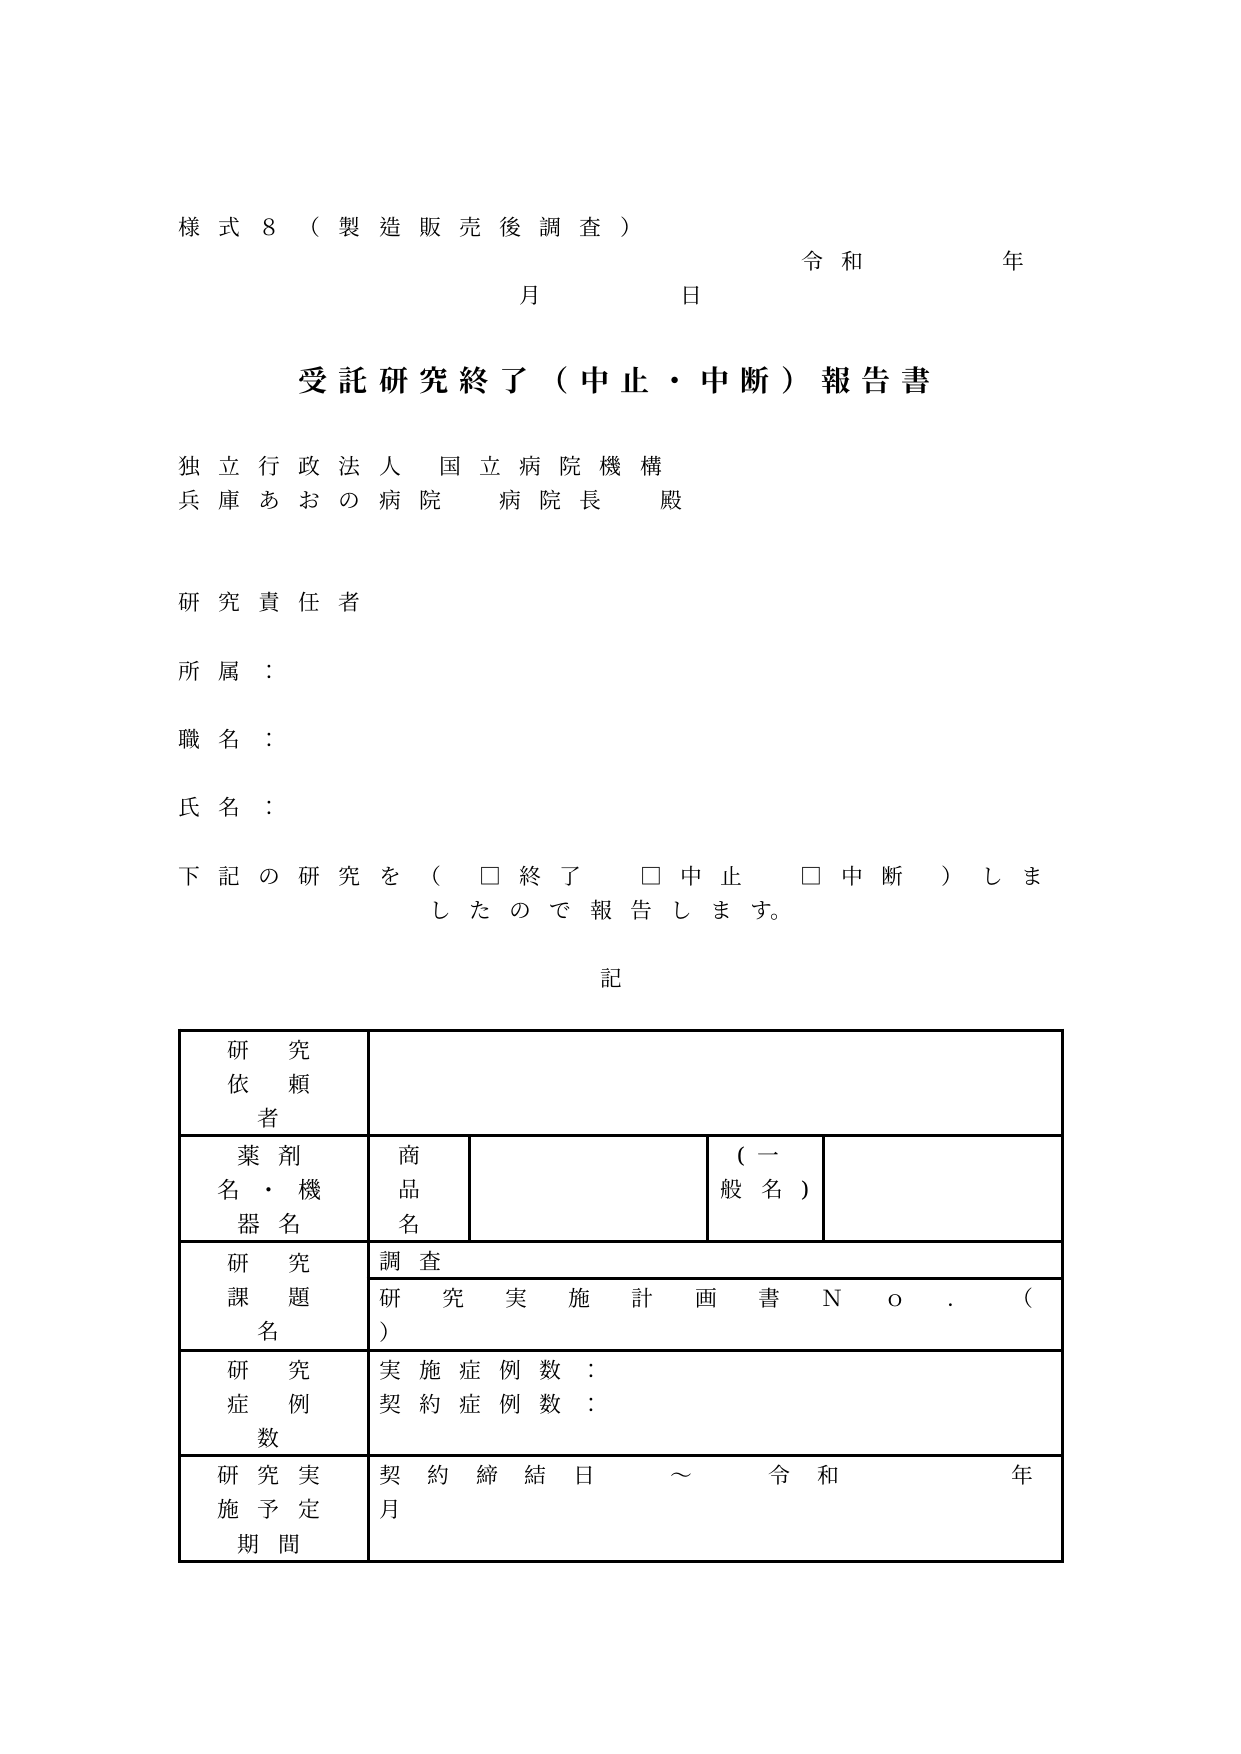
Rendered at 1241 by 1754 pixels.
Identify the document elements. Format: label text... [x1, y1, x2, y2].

table_cell 実施症例数： 契約症例数： [370, 1352, 1061, 1454]
text 職名： [178, 687, 1062, 755]
text 様式８（製造販売後調査） [178, 208, 1062, 243]
table_cell 商品名 [370, 1137, 468, 1240]
table_cell 契約締結日 ～ 令和 年 月 [370, 1457, 1061, 1560]
table_cell (一般名) [709, 1137, 822, 1240]
text 独立行政法人 国立病院機構 [178, 448, 1062, 482]
table_header 研 究 依 頼 者 [181, 1032, 367, 1134]
text 受託研究終了（中止・中断）報告書 [178, 345, 1062, 413]
text 所属： [178, 618, 1062, 687]
table_cell 薬剤名・機器名 [181, 1137, 367, 1240]
text 研究責任者 [178, 550, 1062, 618]
table_cell 研究実施計画書Ｎｏ．（ ） [370, 1280, 1061, 1348]
table_cell 研 究 症 例 数 [181, 1352, 367, 1454]
subtitle 下記の研究を（ □終了 □中止 □中断 ）しましたので報告します。 [178, 858, 1062, 926]
text 氏名： [178, 755, 1062, 823]
text 令和 年 月 日 [178, 243, 1062, 311]
table_cell 調査 [370, 1243, 1061, 1277]
table_cell [471, 1137, 706, 1240]
subtitle 記 [178, 960, 1062, 994]
table_header [370, 1032, 1061, 1134]
table_cell [825, 1137, 1061, 1240]
text 兵庫あおの病院 病院長 殿 [178, 482, 1062, 516]
table_cell 研究実施予定期間 [181, 1457, 367, 1560]
table_cell 研 究 課 題 名 [181, 1243, 367, 1348]
